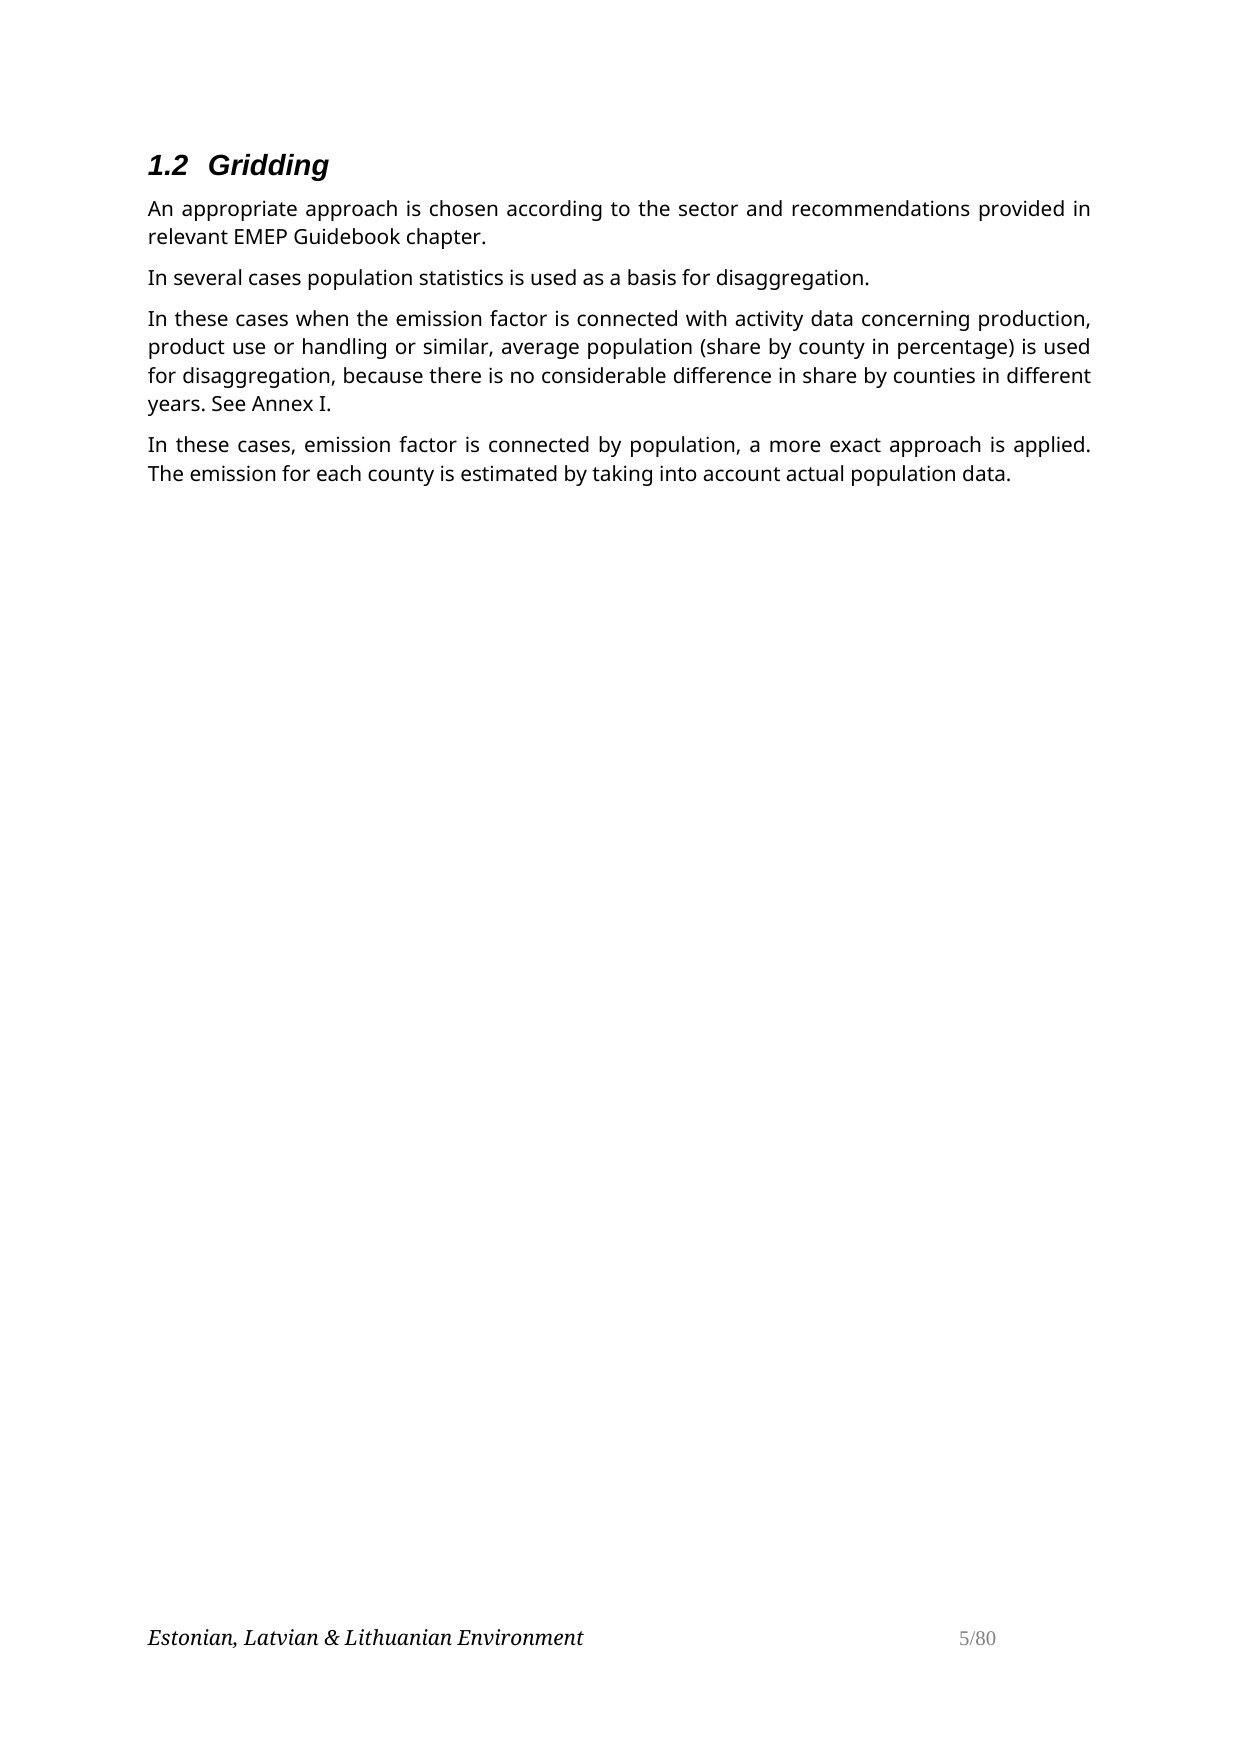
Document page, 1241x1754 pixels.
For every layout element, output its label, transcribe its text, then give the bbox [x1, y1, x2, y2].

text In these cases when the emission factor is connected with activity data concerning production, product use or handling or similar, average population (share by county in percentage) is used for disaggregation, because there is no considerable difference in share by counties in different years. See Annex I. [148, 304, 1093, 418]
text In these cases, emission factor is connected by population, a more exact approach is applied. The emission for each county is estimated by taking into account actual population data. [148, 430, 1093, 487]
text An appropriate approach is chosen according to the sector and recommendations provided in relevant EMEP Guidebook chapter. [148, 194, 1093, 251]
subtitle Gridding [148, 148, 1093, 181]
text In several cases population statistics is used as a basis for disaggregation. [148, 263, 1093, 291]
